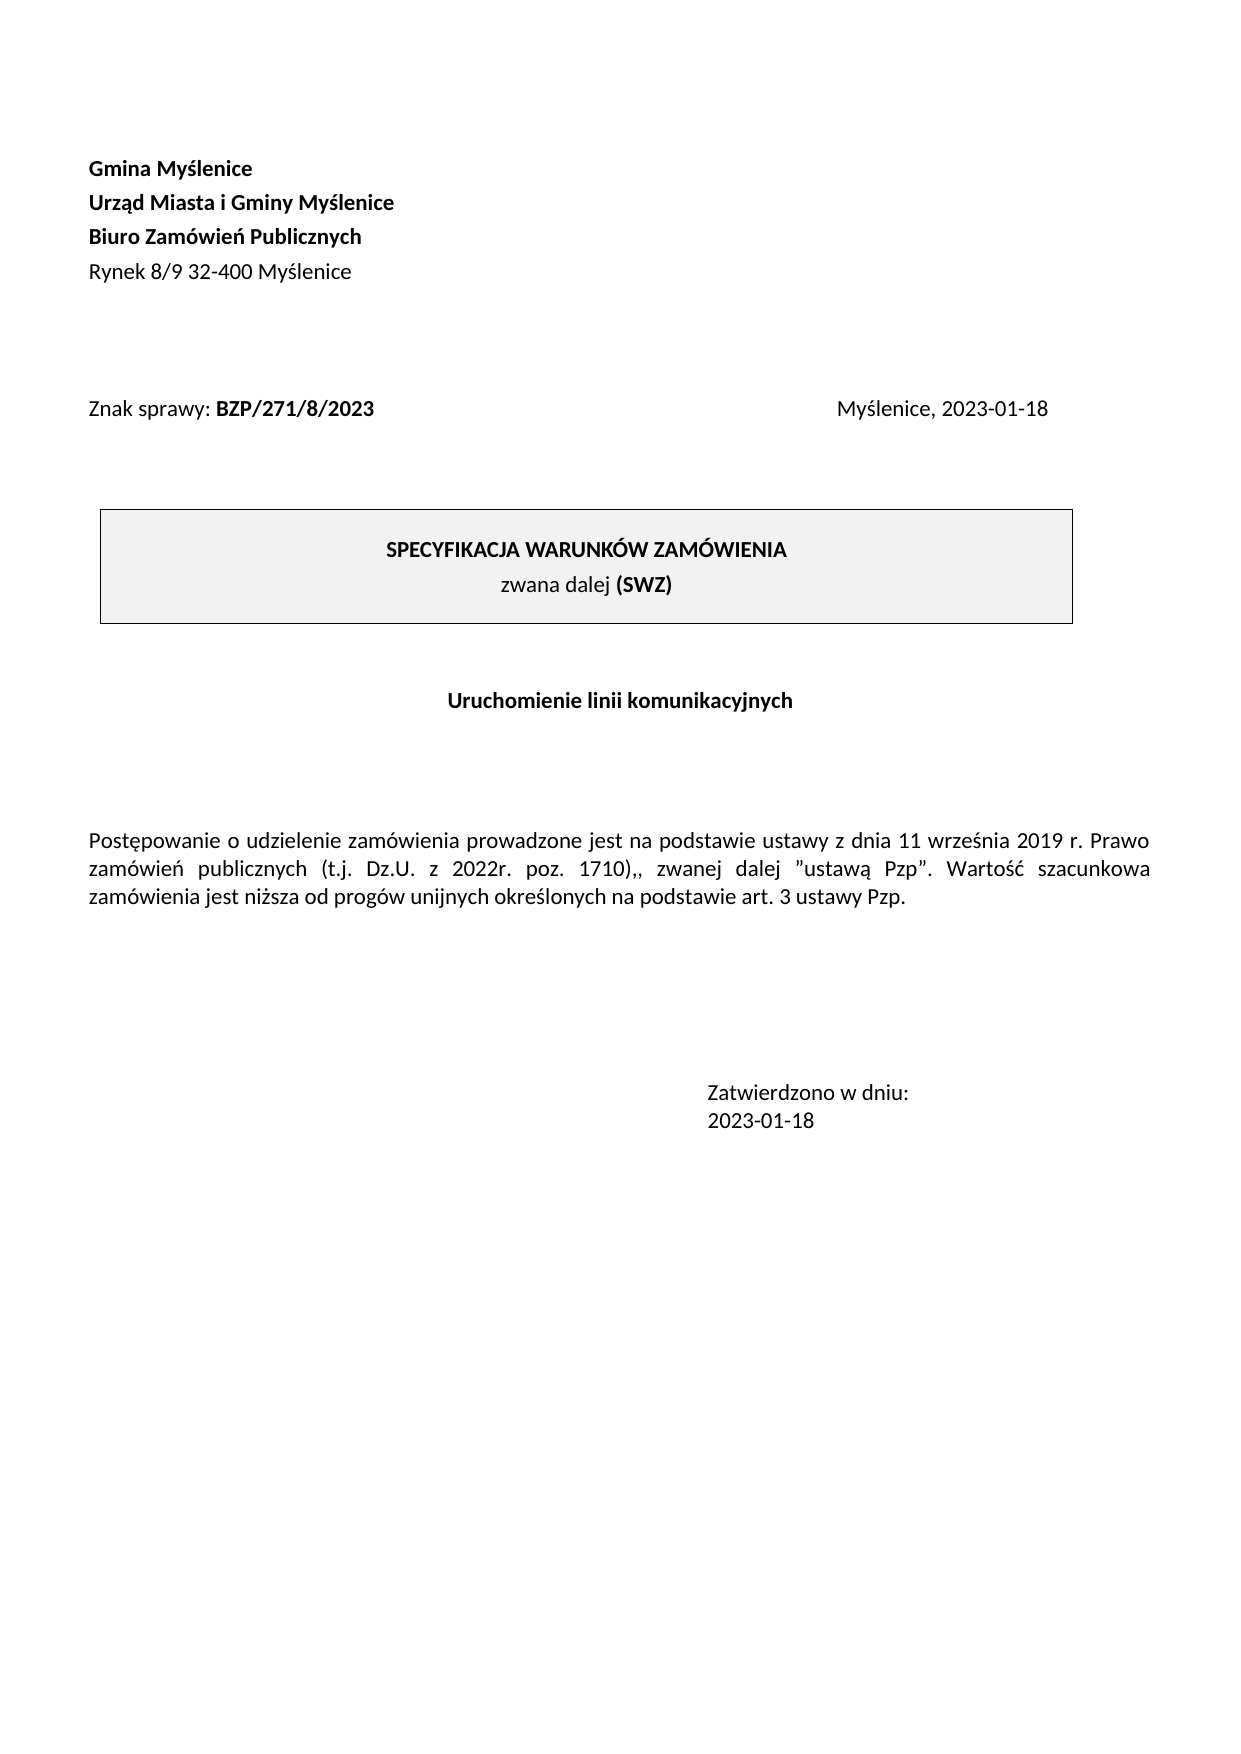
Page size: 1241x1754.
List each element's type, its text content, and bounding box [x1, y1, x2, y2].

text Gmina Myślenice [89, 154, 1152, 182]
text Znak sprawy: BZP/271/8/2023 Myślenice, 2023-01-18 [89, 394, 1152, 422]
text Postępowanie o udzielenie zamówienia prowadzone jest na podstawie ustawy z dnia 11 września 2019 r. Prawo zamówień publicznych (t.j. Dz.U. z 2022r. poz. 1710),, zwanej dalej ”ustawą Pzp”. Wartość szacunkowa zamówienia jest niższa od progów unijnych określonych na podstawie art. 3 ustawy Pzp. [89, 826, 1152, 910]
text 2023-01-18 [707, 1107, 1152, 1134]
text Rynek 8/9 32-400 Myślenice [89, 257, 1152, 285]
text Biuro Zamówień Publicznych [89, 222, 1152, 251]
text Uruchomienie linii komunikacyjnych [89, 686, 1152, 714]
table_header SPECYFIKACJA WARUNKÓW ZAMÓWIENIA zwana dalej (SWZ) [101, 510, 1072, 623]
text Zatwierdzono w dniu: [707, 1078, 1152, 1107]
text Urząd Miasta i Gminy Myślenice [89, 188, 1152, 216]
